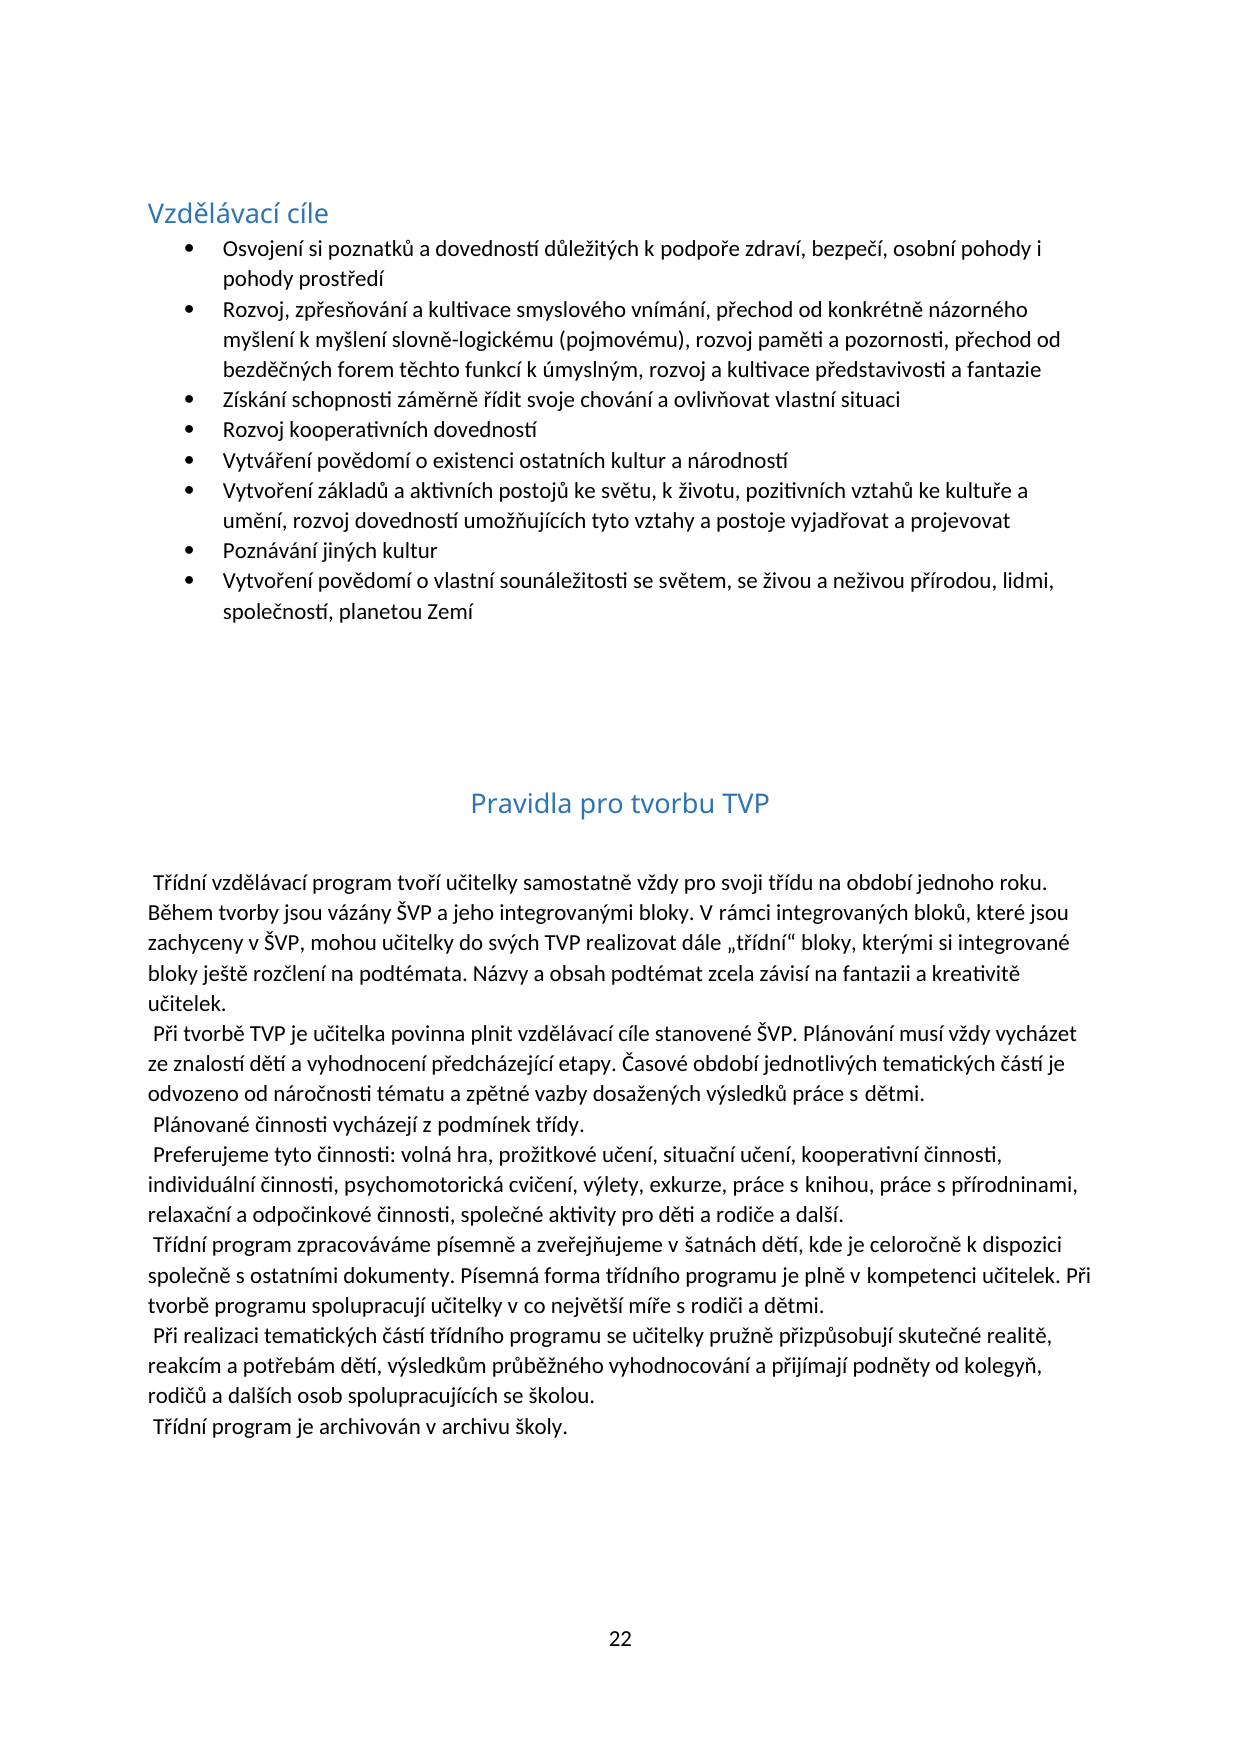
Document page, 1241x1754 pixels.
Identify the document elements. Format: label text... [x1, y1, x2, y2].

text Při realizaci tematických částí třídního programu se učitelky pružně přizpůsobují skutečné realitě, reakcím a potřebám dětí, výsledkům průběžného vyhodnocování a přijímají podněty od kolegyň, rodičů a dalších osob spolupracujících se školou. [148, 1321, 1093, 1409]
text Třídní vzdělávací program tvoří učitelky samostatně vždy pro svoji třídu na období jednoho roku. Během tvorby jsou vázány ŠVP a jeho integrovanými bloky. V rámci integrovaných bloků, které jsou zachyceny v ŠVP, mohou učitelky do svých TVP realizovat dále „třídní“ bloky, kterými si integrované bloky ještě rozčlení na podtémata. Názvy a obsah podtémat zcela závisí na fantazii a kreativitě učitelek. [148, 868, 1093, 1017]
text Při tvorbě TVP je učitelka povinna plnit vzdělávací cíle stanovené ŠVP. Plánování musí vždy vycházet ze znalostí dětí a vyhodnocení předcházející etapy. Časové období jednotlivých tematických částí je odvozeno od náročnosti tématu a zpětné vazby dosažených výsledků práce s dětmi. [148, 1019, 1093, 1107]
list Vytváření povědomí o existenci ostatních kultur a národností [185, 446, 1093, 474]
subtitle Vzdělávací cíle [148, 194, 1093, 231]
text Třídní program zpracováváme písemně a zveřejňujeme v šatnách dětí, kde je celoročně k dispozici společně s ostatními dokumenty. Písemná forma třídního programu je plně v kompetenci učitelek. Při tvorbě programu spolupracují učitelky v co největší míře s rodiči a dětmi. [148, 1231, 1093, 1319]
subtitle Pravidla pro tvorbu TVP [148, 784, 1093, 821]
text Plánované činnosti vycházejí z podmínek třídy. [148, 1110, 1093, 1138]
list Rozvoj, zpřesňování a kultivace smyslového vnímání, přechod od konkrétně názorného myšlení k myšlení slovně-logickému (pojmovému), rozvoj paměti a pozornosti, přechod od bezděčných forem těchto funkcí k úmyslným, rozvoj a kultivace představivosti a fantazie [185, 295, 1093, 383]
list Vytvoření základů a aktivních postojů ke světu, k životu, pozitivních vztahů ke kultuře a umění, rozvoj dovedností umožňujících tyto vztahy a postoje vyjadřovat a projevovat [185, 476, 1093, 534]
text Preferujeme tyto činnosti: volná hra, prožitkové učení, situační učení, kooperativní činnosti, individuální činnosti, psychomotorická cvičení, výlety, exkurze, práce s knihou, práce s přírodninami, relaxační a odpočinkové činnosti, společné aktivity pro děti a rodiče a další. [148, 1140, 1093, 1228]
list Rozvoj kooperativních dovedností [185, 416, 1093, 443]
list Získání schopnosti záměrně řídit svoje chování a ovlivňovat vlastní situaci [185, 385, 1093, 413]
list Osvojení si poznatků a dovedností důležitých k podpoře zdraví, bezpečí, osobní pohody i pohody prostředí [185, 234, 1093, 292]
text Třídní program je archivován v archivu školy. [148, 1412, 1093, 1440]
list Poznávání jiných kultur [185, 536, 1093, 564]
list Vytvoření povědomí o vlastní sounáležitosti se světem, se živou a neživou přírodou, lidmi, společností, planetou Zemí [185, 567, 1093, 625]
